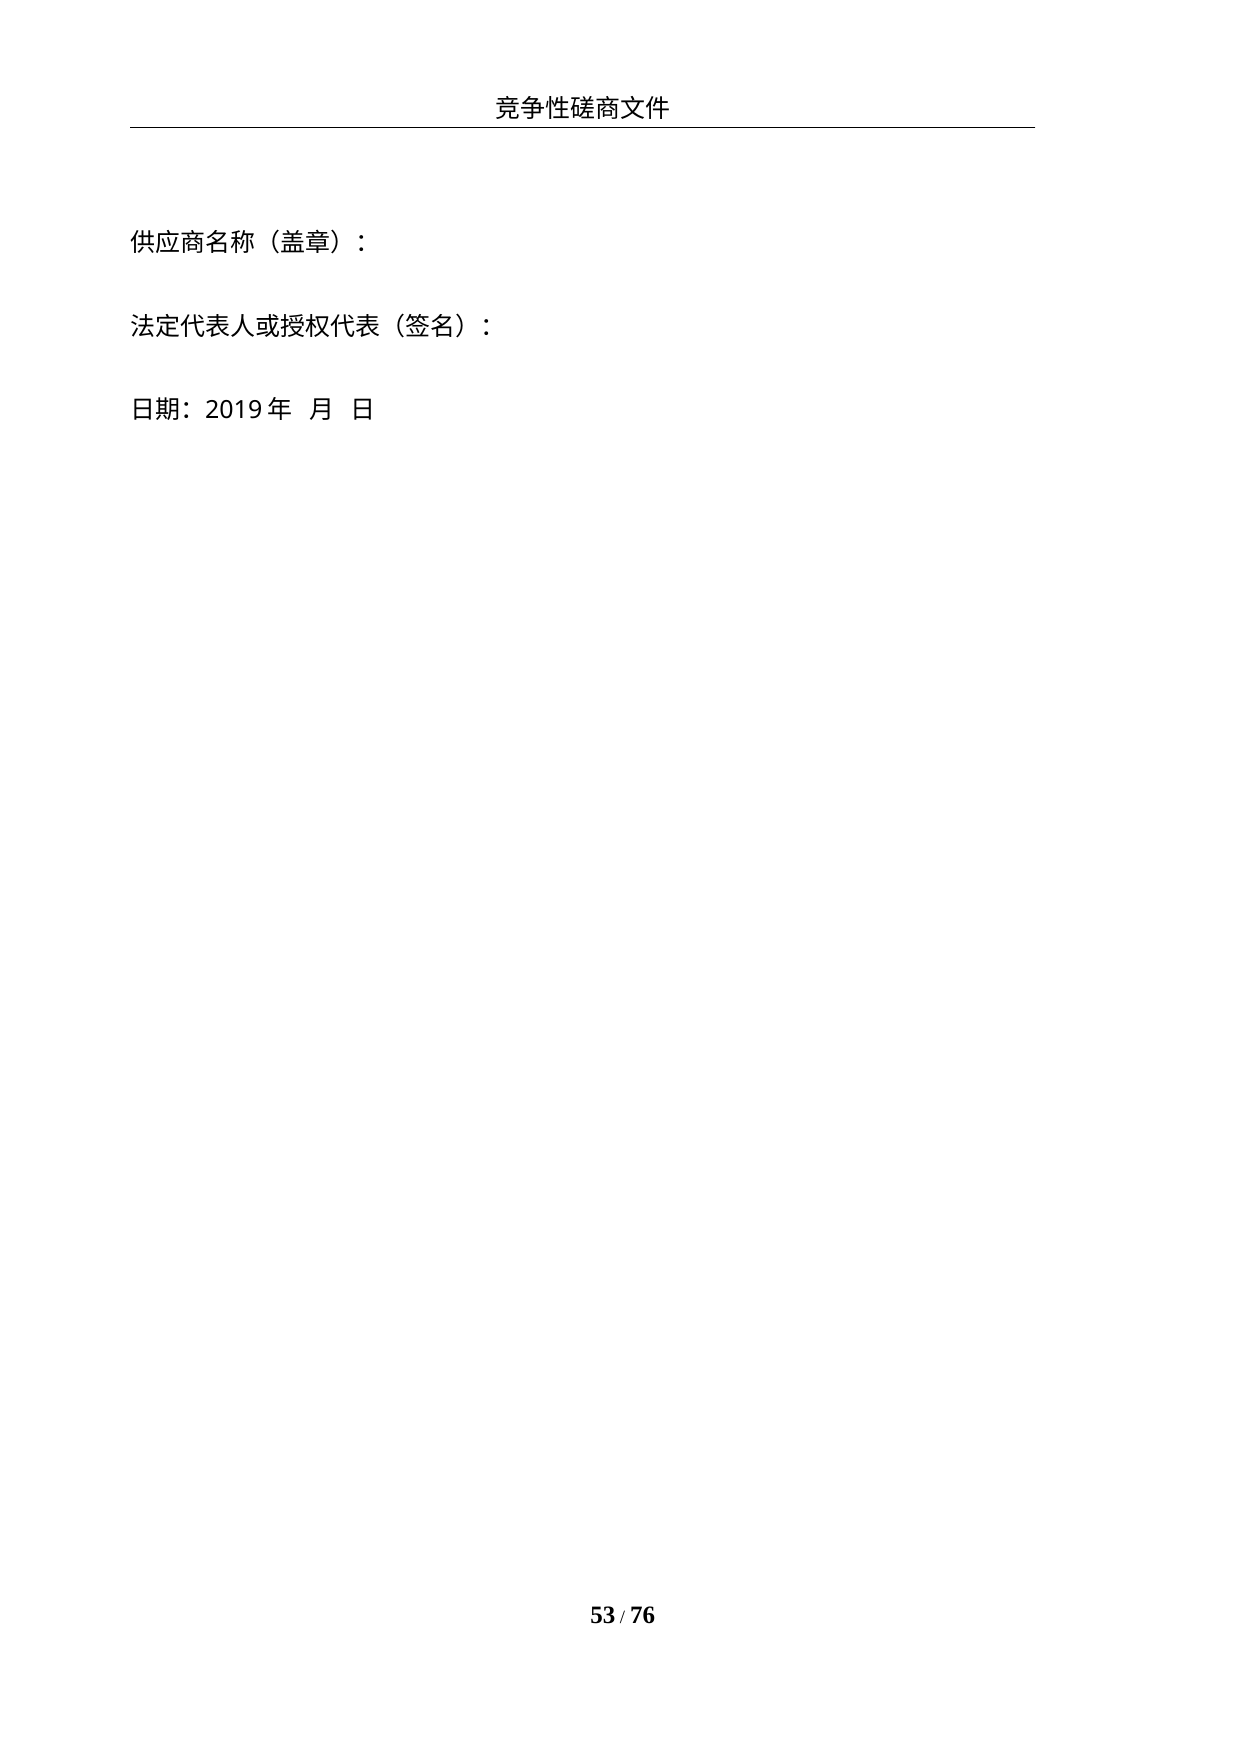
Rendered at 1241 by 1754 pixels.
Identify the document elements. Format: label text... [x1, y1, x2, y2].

text 供应商名称（盖章）： [130, 208, 1110, 273]
text 法定代表人或授权代表（签名）： [130, 292, 1110, 357]
text 日期：2019年 月 日 [130, 375, 1060, 440]
